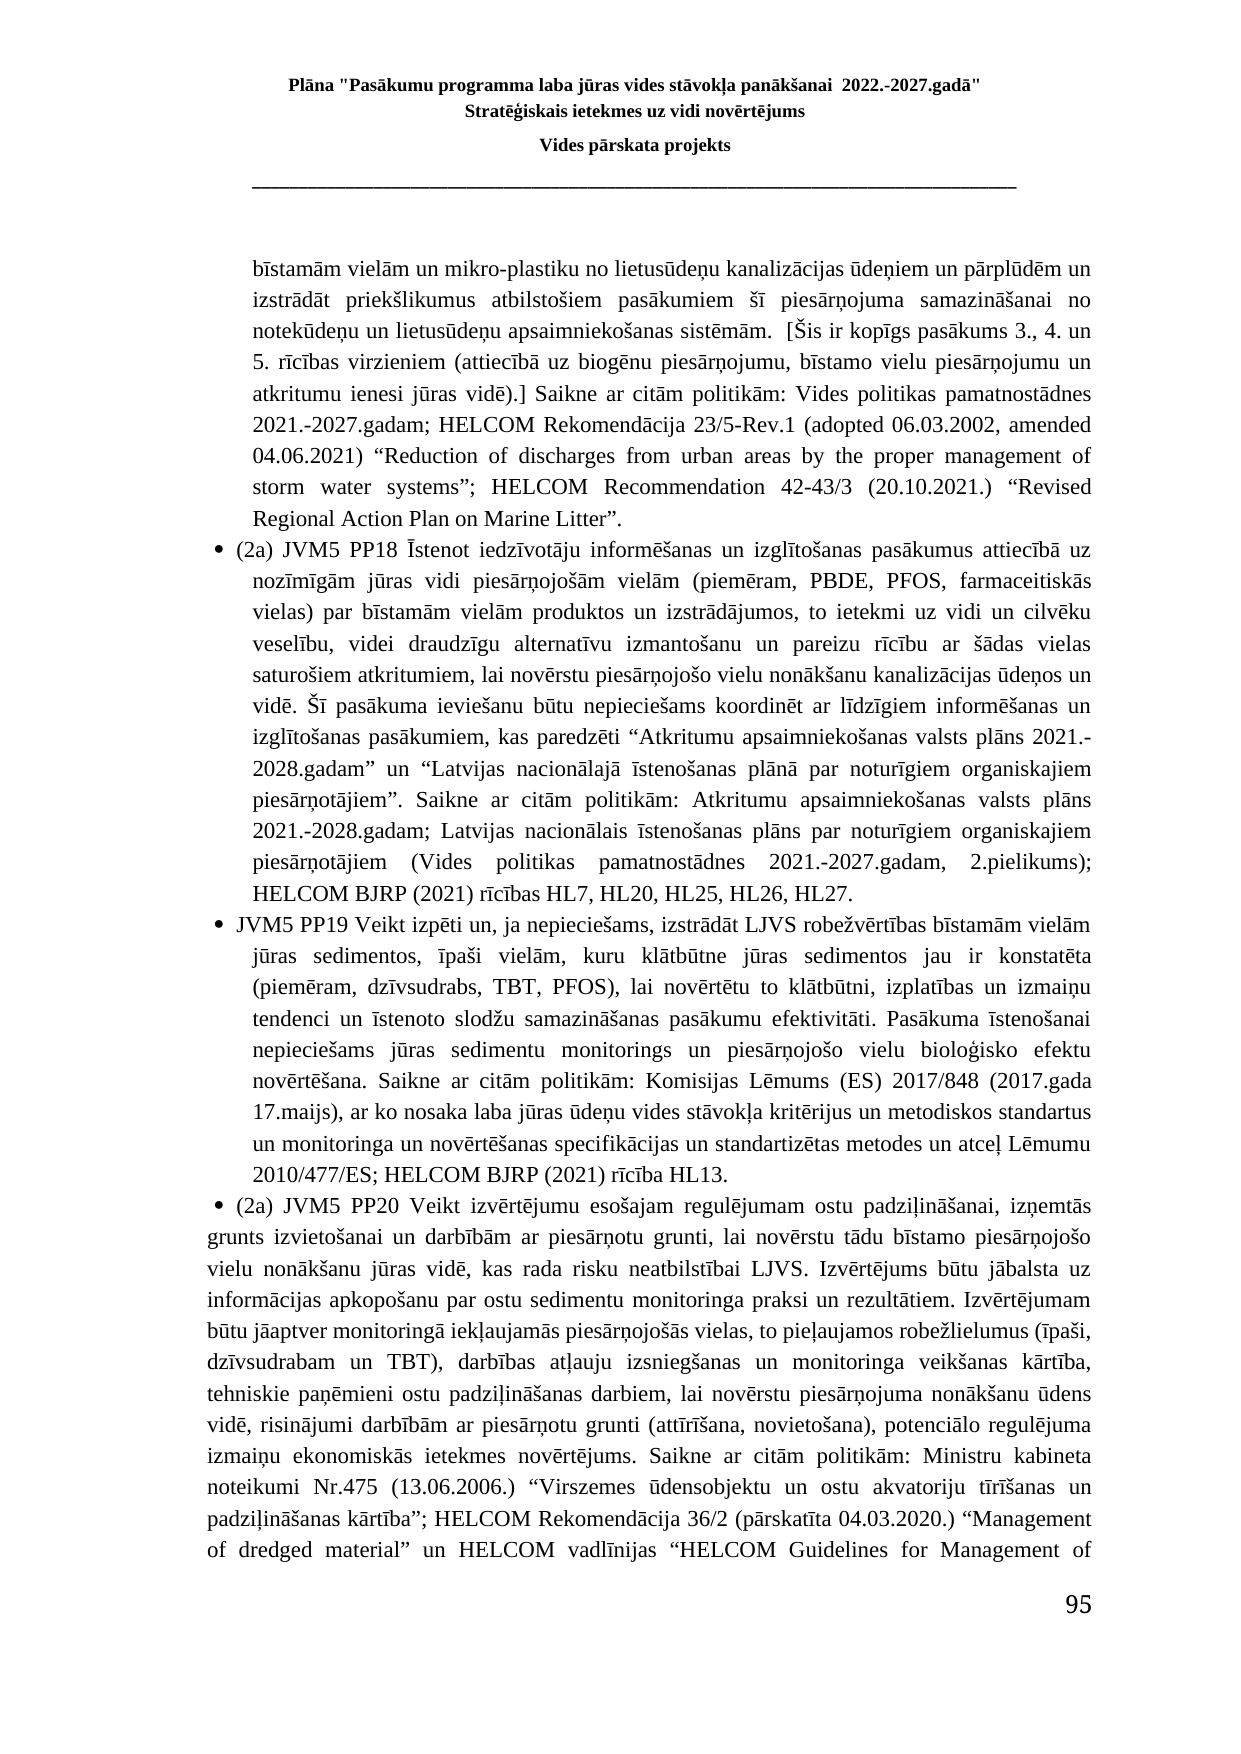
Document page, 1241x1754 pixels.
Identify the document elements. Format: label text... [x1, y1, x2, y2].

list (2a) JVM5 PP18 Īstenot iedzīvotāju informēšanas un izglītošanas pasākumus attiecībā uz nozīmīgām jūras vidi piesārņojošām vielām (piemēram, PBDE, PFOS, farmaceitiskās vielas) par bīstamām vielām produktos un izstrādājumos, to ietekmi uz vidi un cilvēku veselību, videi draudzīgu alternatīvu izmantošanu un pareizu rīcību ar šādas vielas saturošiem atkritumiem, lai novērstu piesārņojošo vielu nonākšanu kanalizācijas ūdeņos un vidē. Šī pasākuma ieviešanu būtu nepieciešams koordinēt ar līdzīgiem informēšanas un izglītošanas pasākumiem, kas paredzēti “Atkritumu apsaimniekošanas valsts plāns 2021.-2028.gadam” un “Latvijas nacionālajā īstenošanas plānā par noturīgiem organiskajiem piesārņotājiem”. Saikne ar citām politikām: Atkritumu apsaimniekošanas valsts plāns 2021.-2028.gadam; Latvijas nacionālais īstenošanas plāns par noturīgiem organiskajiem piesārņotājiem (Vides politikas pamatnostādnes 2021.-2027.gadam, 2.pielikums); HELCOM BJRP (2021) rīcības HL7, HL20, HL25, HL26, HL27. [215, 531, 1092, 906]
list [207, 1187, 1092, 1562]
list JVM5 PP19 Veikt izpēti un, ja nepieciešams, izstrādāt LJVS robežvērtības bīstamām vielām jūras sedimentos, īpaši vielām, kuru klātbūtne jūras sedimentos jau ir konstatēta (piemēram, dzīvsudrabs, TBT, PFOS), lai novērtētu to klātbūtni, izplatības un izmaiņu tendenci un īstenoto slodžu samazināšanas pasākumu efektivitāti. Pasākuma īstenošanai nepieciešams jūras sedimentu monitorings un piesārņojošo vielu bioloģisko efektu novērtēšana. Saikne ar citām politikām: Komisijas Lēmums (ES) 2017/848 (2017.gada 17.maijs), ar ko nosaka laba jūras ūdeņu vides stāvokļa kritērijus un metodiskos standartus un monitoringa un novērtēšanas specifikācijas un standartizētas metodes un atceļ Lēmumu 2010/477/ES; HELCOM BJRP (2021) rīcība HL13. [215, 906, 1092, 1187]
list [215, 250, 1092, 531]
